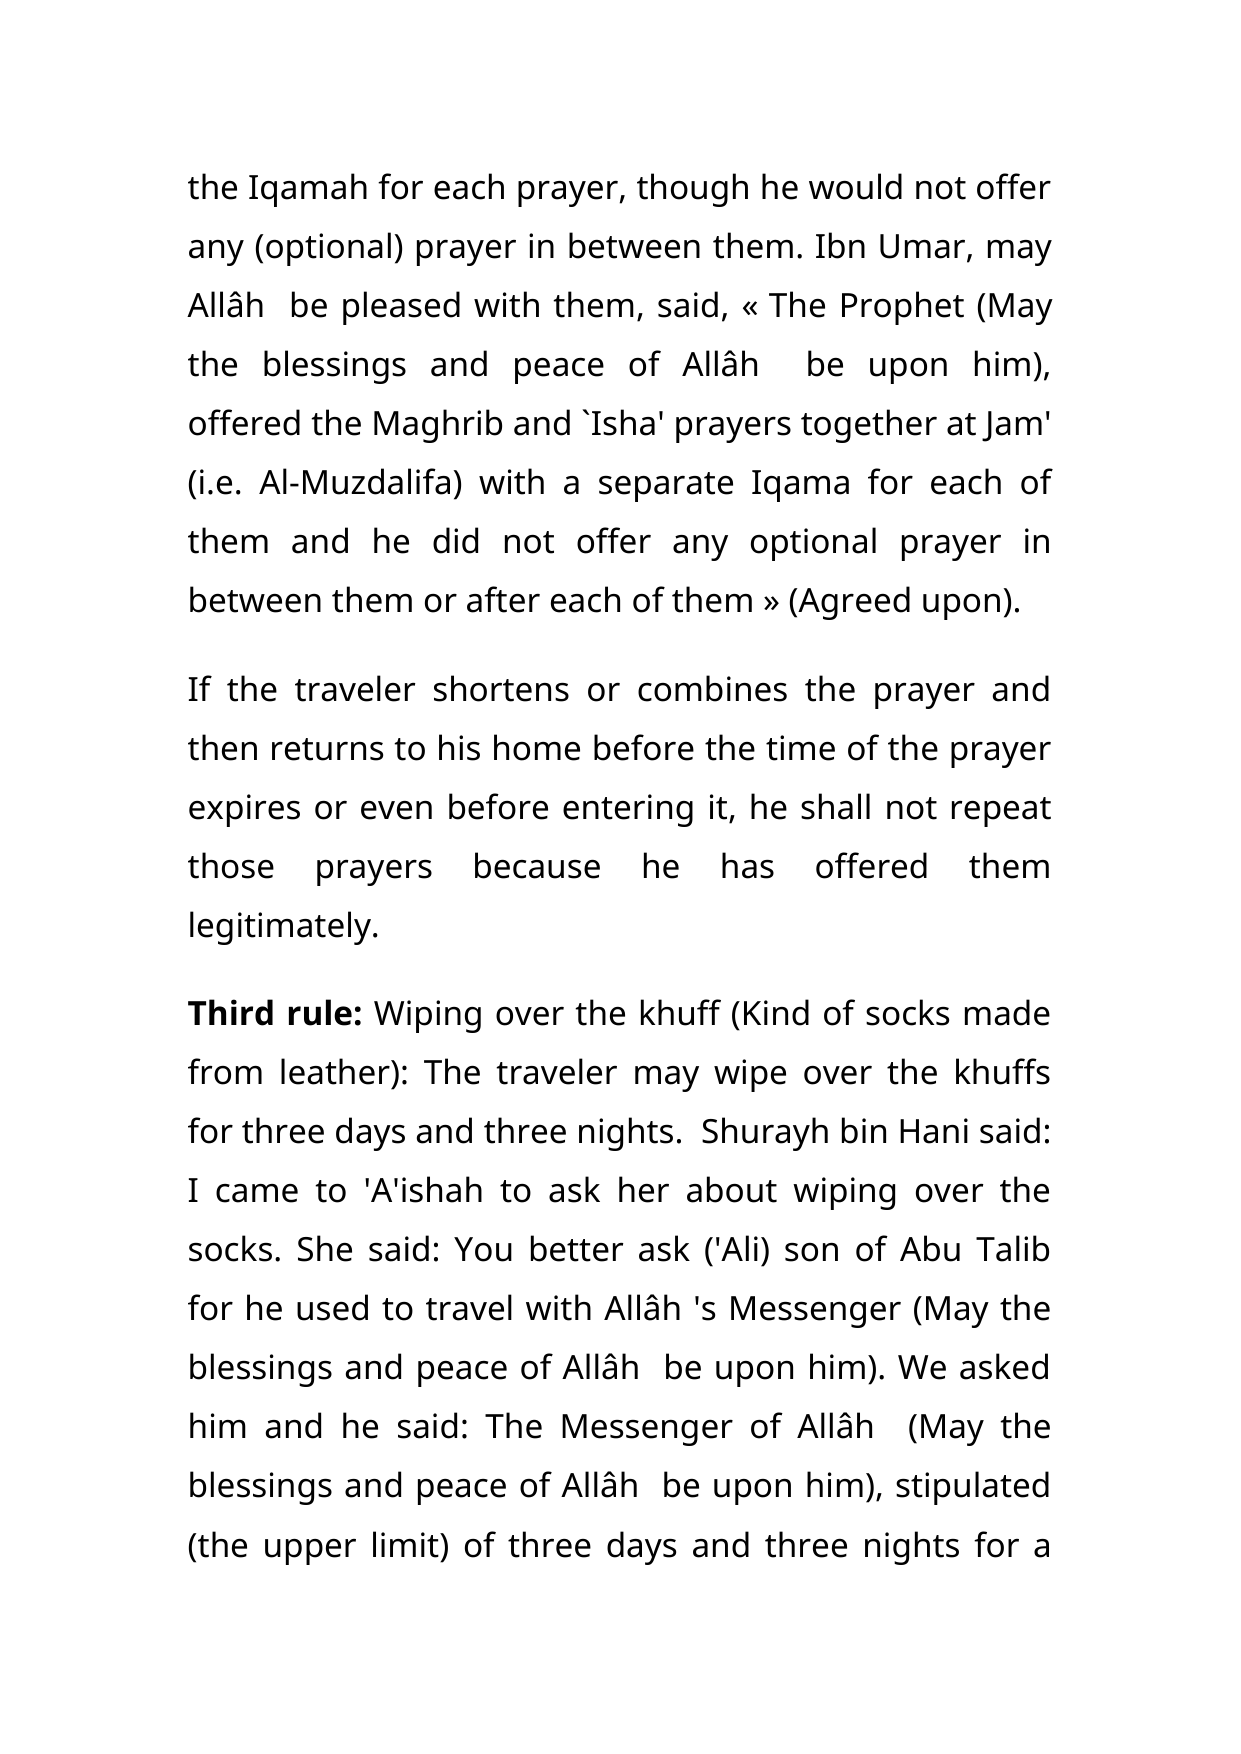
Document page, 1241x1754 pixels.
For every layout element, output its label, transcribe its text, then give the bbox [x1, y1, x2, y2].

text If the traveler shortens or combines the prayer and then returns to his home before the time of the prayer expires or even before entering it, he shall not repeat those prayers because he has offered them legitimately. [187, 652, 1053, 947]
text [187, 150, 1053, 622]
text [187, 976, 1053, 1567]
